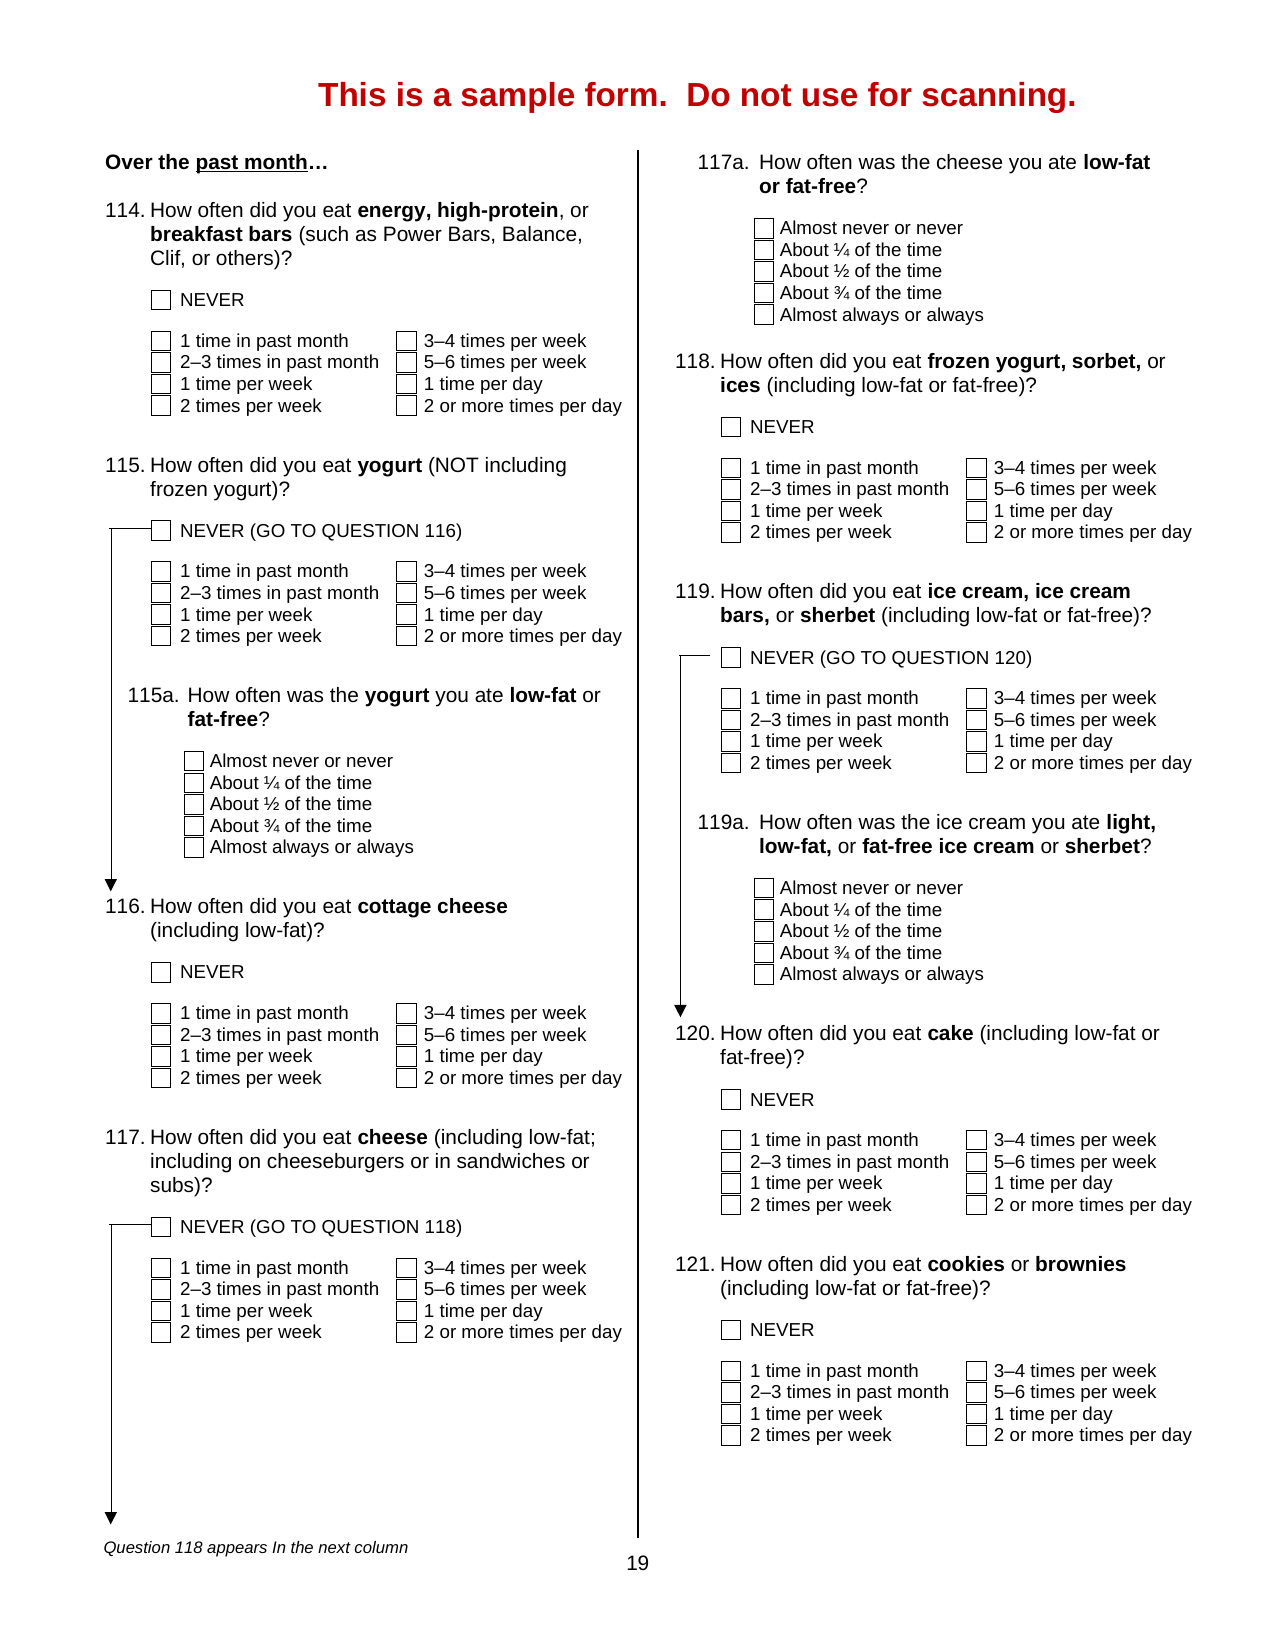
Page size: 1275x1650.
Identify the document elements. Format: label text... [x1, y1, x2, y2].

text 118. How often did you eat frozen yogurt, sorbet, or ices (including low-fat or fat-free)? [675, 349, 1170, 397]
text 114. How often did you eat energy, high-protein, or breakfast bars (such as Power Bars, Balance, Clif, or others)? [105, 198, 600, 270]
table_header 3–4 times per week [966, 457, 1200, 478]
table_cell 5–6 times per week [966, 478, 1200, 500]
text 115a. How often was the yogurt you ate low-fat or fat-free? [127, 683, 602, 731]
table_cell 2 times per week [139, 625, 396, 646]
table_cell 2 or more times per day [966, 1194, 1200, 1215]
table_header 3–4 times per week [396, 330, 630, 351]
table_cell 1 time per day [966, 1172, 1200, 1194]
table_cell 2–3 times in past month [709, 1381, 966, 1403]
table_cell 1 time per week [139, 603, 396, 625]
table_cell 5–6 times per week [966, 1151, 1200, 1172]
table_cell 1 time per day [966, 1403, 1200, 1424]
text 116. How often did you eat cottage cheese (including low-fat)? [105, 894, 600, 942]
text NEVER [720, 1088, 1170, 1110]
table_header Almost never or never About ¼ of the time About ½ of the time About ¾ of the time Almost always or always [172, 750, 637, 858]
text 121. How often did you eat cookies or brownies (including low-fat or fat-free)? [675, 1252, 1170, 1300]
text Over the past month… [105, 150, 600, 174]
table_cell 1 time per day [396, 1300, 630, 1321]
table_header 1 time in past month [709, 457, 966, 478]
table_cell 2 or more times per day [966, 1424, 1200, 1446]
table_cell 1 time per week [709, 730, 966, 752]
table_cell 5–6 times per week [396, 351, 630, 373]
table_cell 2–3 times in past month [709, 478, 966, 500]
table_header 3–4 times per week [396, 1002, 630, 1024]
table_cell 2 times per week [139, 1321, 396, 1343]
table_cell 5–6 times per week [396, 582, 630, 603]
table_cell 2 times per week [139, 394, 396, 416]
table_cell 2 times per week [709, 752, 966, 773]
table_cell 1 time per week [709, 1172, 966, 1194]
table_header 3–4 times per week [966, 1360, 1200, 1381]
table_cell 5–6 times per week [396, 1278, 630, 1300]
table_header 3–4 times per week [966, 1129, 1200, 1151]
table_cell 2 or more times per day [396, 1067, 630, 1088]
text 119a. How often was the ice cream you ate light, low-fat, or fat-free ice cream or sherbet? [697, 810, 1172, 858]
table_header 1 time in past month [139, 330, 396, 351]
table_cell 1 time per week [139, 1300, 396, 1321]
table_header 1 time in past month [139, 1002, 396, 1024]
table_cell 1 time per week [709, 1403, 966, 1424]
table_header 1 time in past month [139, 1257, 396, 1278]
text NEVER (GO TO QUESTION 116) [150, 519, 600, 541]
table_cell 1 time per day [396, 603, 630, 625]
table_header 3–4 times per week [966, 687, 1200, 709]
table_cell 1 time per week [139, 1045, 396, 1067]
text NEVER (GO TO QUESTION 118) [150, 1216, 600, 1237]
text 115. How often did you eat yogurt (NOT including frozen yogurt)? [105, 452, 600, 500]
text 119. How often did you eat ice cream, ice cream bars, or sherbet (including low-fat or fat-free)? [675, 579, 1170, 627]
table_cell 2 or more times per day [966, 752, 1200, 773]
table_header 3–4 times per week [396, 560, 630, 582]
table_header 1 time in past month [709, 1129, 966, 1151]
text NEVER (GO TO QUESTION 120) [720, 646, 1170, 668]
table_cell 2–3 times in past month [139, 1024, 396, 1045]
table_cell 2 or more times per day [966, 521, 1200, 543]
table_cell 1 time per day [966, 730, 1200, 752]
table_cell 2 or more times per day [396, 394, 630, 416]
text NEVER [720, 1319, 1170, 1340]
text 120. How often did you eat cake (including low-fat or fat-free)? [675, 1021, 1170, 1069]
table_cell 2–3 times in past month [709, 1151, 966, 1172]
table_cell 2 or more times per day [396, 625, 630, 646]
table_header Almost never or never About ¼ of the time About ½ of the time About ¾ of the time Almost always or always [742, 877, 1209, 985]
table_header Almost never or never About ¼ of the time About ½ of the time About ¾ of the time Almost always or always [742, 217, 1209, 325]
text NEVER [150, 961, 600, 983]
text 117. How often did you eat cheese (including low-fat; including on cheeseburgers or in sandwiches or subs)? [105, 1125, 600, 1197]
table_cell 1 time per week [139, 373, 396, 394]
table_cell 2 times per week [709, 1424, 966, 1446]
table_cell 2 times per week [709, 521, 966, 543]
table_header 3–4 times per week [396, 1257, 630, 1278]
table_cell 2–3 times in past month [139, 582, 396, 603]
text 117a. How often was the cheese you ate low-fat or fat-free? [697, 150, 1172, 198]
table_cell 2 times per week [709, 1194, 966, 1215]
table_header 1 time in past month [139, 560, 396, 582]
table_cell 1 time per day [396, 373, 630, 394]
table_header 1 time in past month [709, 687, 966, 709]
text NEVER [720, 416, 1170, 437]
table_header 1 time in past month [709, 1360, 966, 1381]
table_cell 2 times per week [139, 1067, 396, 1088]
table_cell 5–6 times per week [396, 1024, 630, 1045]
table_cell 2–3 times in past month [709, 709, 966, 730]
table_cell 5–6 times per week [966, 709, 1200, 730]
table_cell 1 time per week [709, 500, 966, 521]
table_cell 2–3 times in past month [139, 351, 396, 373]
table_cell 2 or more times per day [396, 1321, 630, 1343]
table_cell 1 time per day [396, 1045, 630, 1067]
table_cell 2–3 times in past month [139, 1278, 396, 1300]
table_cell 1 time per day [966, 500, 1200, 521]
text NEVER [150, 289, 600, 311]
table_cell 5–6 times per week [966, 1381, 1200, 1403]
